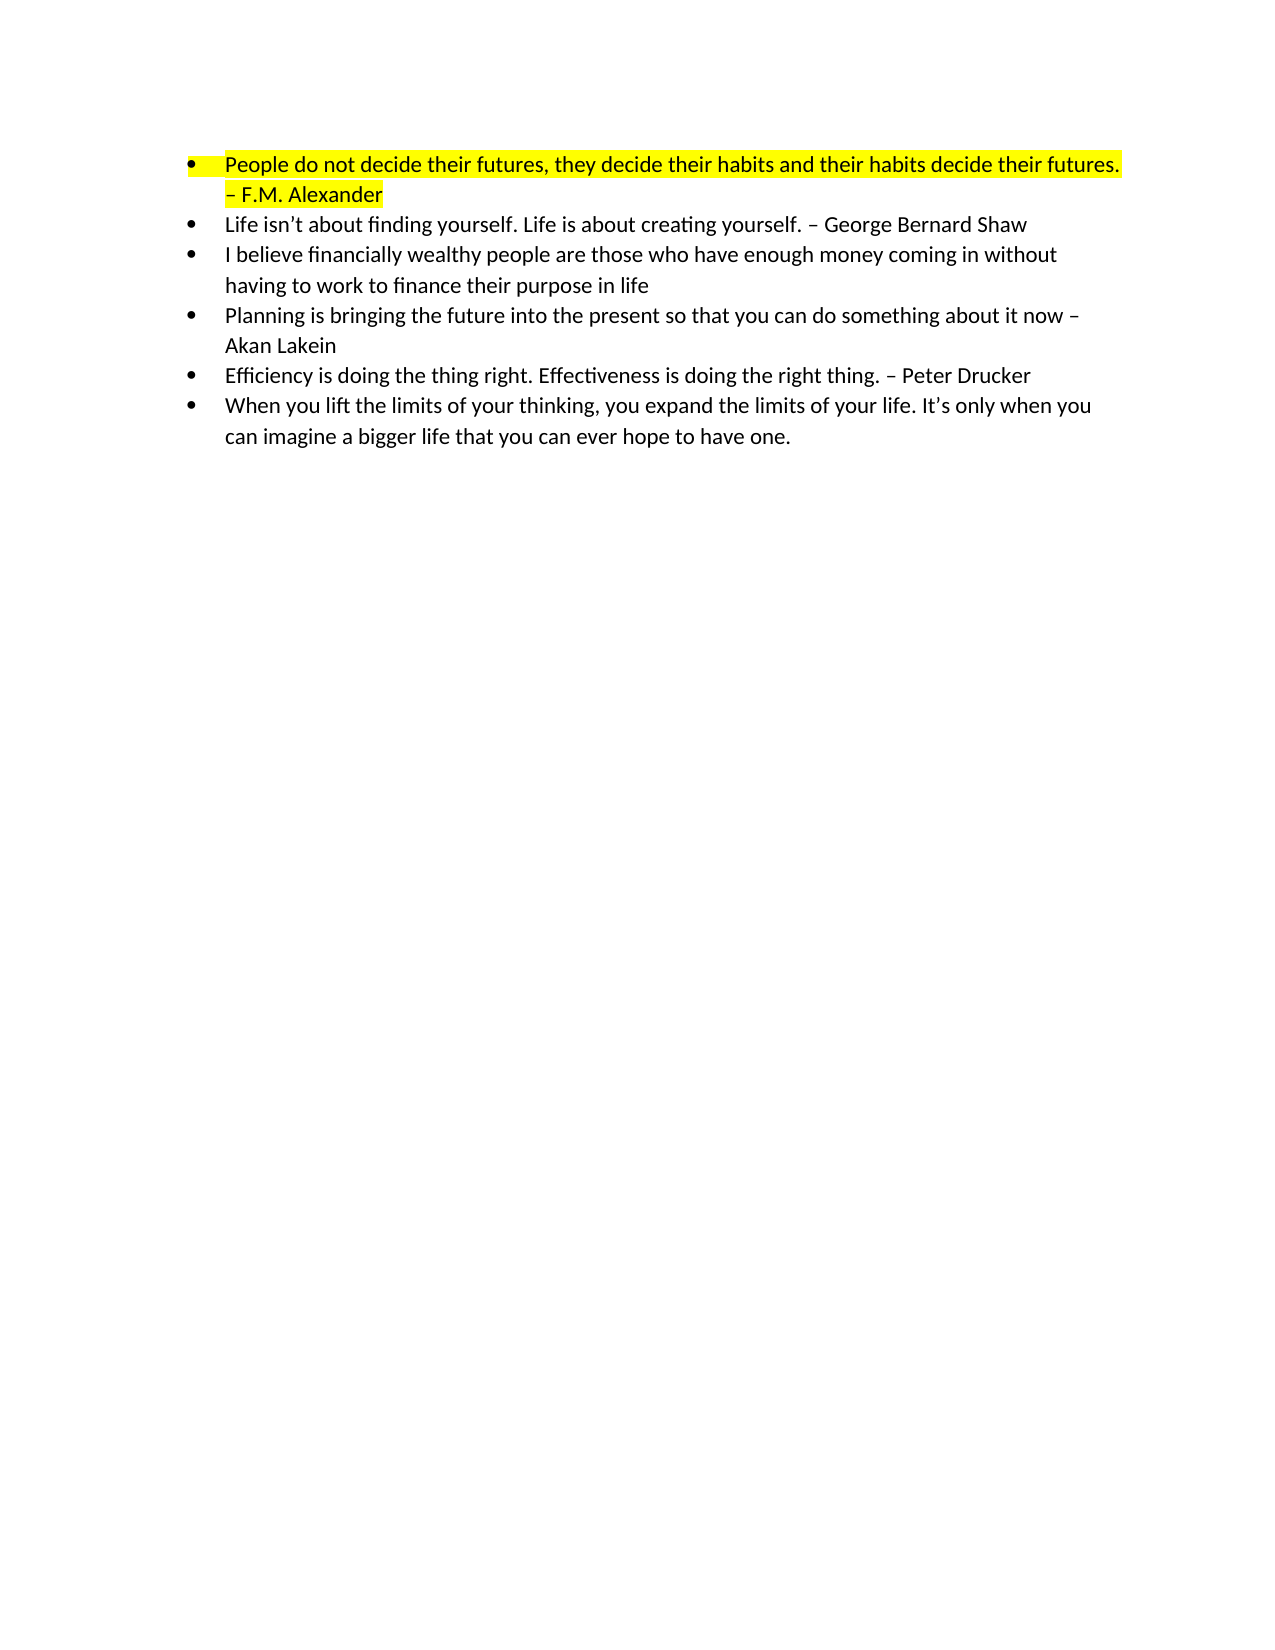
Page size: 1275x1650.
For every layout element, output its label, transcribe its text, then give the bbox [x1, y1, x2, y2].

list Efficiency is doing the thing right. Effectiveness is doing the right thing. – Peter Drucker [187, 361, 1125, 389]
list Life isn’t about finding yourself. Life is about creating yourself. – George Bernard Shaw [187, 210, 1125, 238]
list Planning is bringing the future into the present so that you can do something about it now – Akan Lakein [187, 301, 1125, 359]
list When you lift the limits of your thinking, you expand the limits of your life. It’s only when you can imagine a bigger life that you can ever hope to have one. [187, 392, 1125, 450]
list I believe financially wealthy people are those who have enough money coming in without having to work to finance their purpose in life [187, 241, 1125, 299]
list People do not decide their futures, they decide their habits and their habits decide their futures. – F.M. Alexander [187, 150, 1125, 208]
